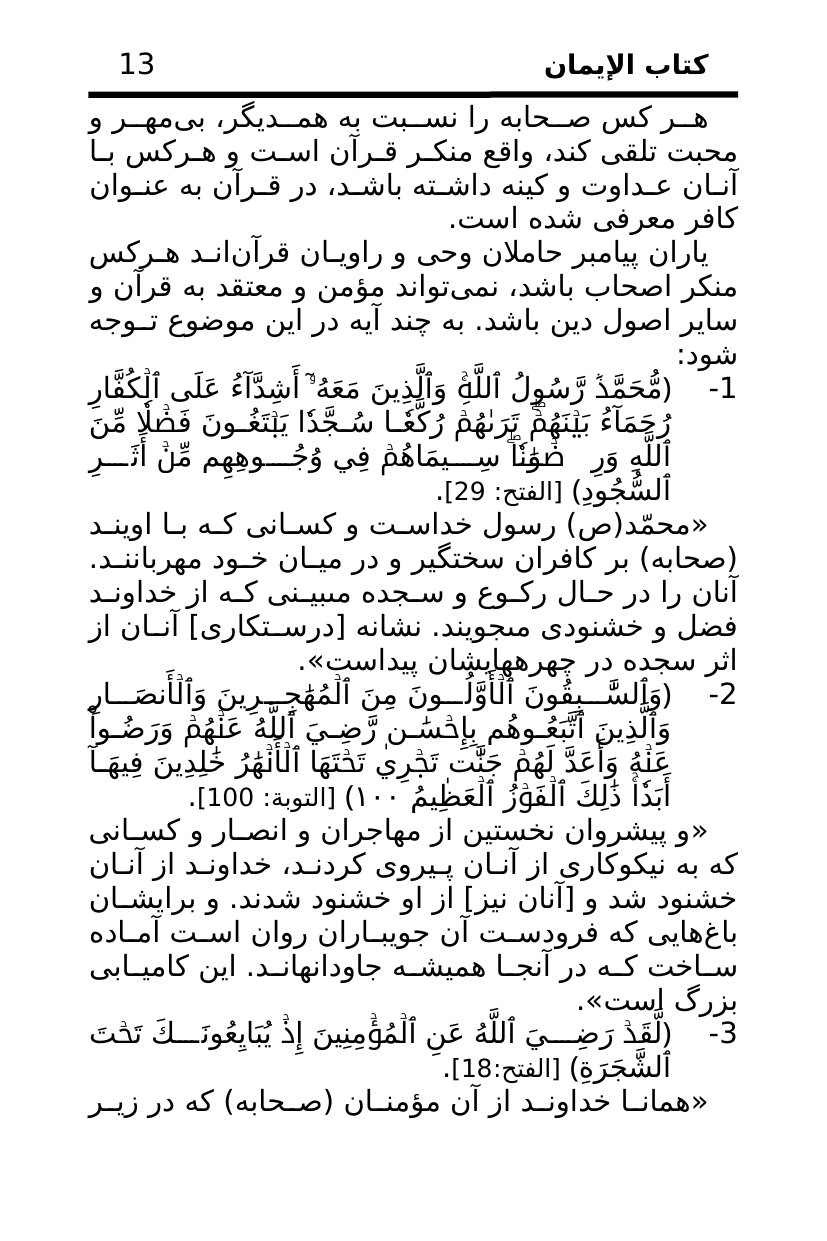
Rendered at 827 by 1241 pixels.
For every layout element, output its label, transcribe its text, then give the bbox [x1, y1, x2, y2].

list ﴿لَّقَدۡ رَضِيَ ٱللَّهُ عَنِ ٱلۡمُؤۡمِنِينَ إِذۡ يُبَايِعُونَكَ تَحۡتَ ٱلشَّجَرَةِ﴾ [الفتح:18]. [89, 1017, 708, 1085]
list ﴿وَٱلسَّٰبِقُونَ ٱلۡأَوَّلُونَ مِنَ ٱلۡمُهَٰجِرِينَ وَٱلۡأَنصَارِ وَٱلَّذِينَ ٱتَّبَعُوهُم بِإِحۡسَٰنٖ رَّضِيَ ٱللَّهُ عَنۡهُمۡ وَرَضُواْ عَنۡهُ وَأَعَدَّ لَهُمۡ جَنَّٰتٖ تَجۡرِي تَحۡتَهَا ٱلۡأَنۡهَٰرُ خَٰلِدِينَ فِيهَآ أَبَدٗاۚ ذَٰلِكَ ٱلۡفَوۡزُ ٱلۡعَظِيمُ ١٠٠﴾ [التوبة: 100]. [89, 677, 708, 813]
text «محمّد(ص) رسول خداست و کسانى که با اویند (صحابه) بر کافران سخت‏گیر و در میان خود مهربانند. آنان را در حال رکوع و سجده مى‏بینى که از خداوند فضل و خشنودى مى‏جویند. نشانه [درستکارى‏] آنان از اثر سجده در چهره‏هایشان پیداست». [89, 507, 738, 677]
list ﴿مُّحَمَّدٞ رَّسُولُ ٱللَّهِۚ وَٱلَّذِينَ مَعَهُۥٓ أَشِدَّآءُ عَلَى ٱلۡكُفَّارِ رُحَمَآءُ بَيۡنَهُمۡۖ تَرَىٰهُمۡ رُكَّعٗا سُجَّدٗا يَبۡتَغُونَ فَضۡلٗا مِّنَ ٱللَّهِ وَرِضۡوَٰنٗاۖ سِيمَاهُمۡ فِي وُجُوهِهِم مِّنۡ أَثَرِ ٱلسُّجُودِ﴾ [الفتح: 29]. [89, 372, 708, 507]
text یاران‌ پیامبر حاملان‌ وحی‌ و راویان‌ قرآن‌اند هرکس‌ منکر اصحاب‌ باشد، نمی‌تواند مؤ‌من‌ و معتقد به‌ قرآن‌ و سایر اصول‌ دین‌ باشد. به‌ چند آیه‌ در این‌ موضوع‌ توجه‌ شود: [89, 236, 738, 372]
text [89, 1085, 738, 1119]
text «و پیشروان نخستین از مهاجران و انصار و کسانى که به نیکوکارى از آنان پیروى کردند، خداوند از آنان خشنود شد و [آنان نیز] از او خشنود شدند. و برایشان باغ‌هایى که فرودست آن جویباران روان است آماده ساخت که در آنجا همیشه جاودانه‏اند. این کامیابى بزرگ است». [89, 813, 738, 1017]
text هر کس‌ صحابه‌ را نسبت‌ به‌ همدیگر، بی‌مهر و محبت‌ تلقی‌ کند، واقع منکر قرآن‌ است‌ و هرکس‌ با آنان‌ عداوت‌ و کینه‌ داشته‌ باشد، در قرآن‌ به‌ عنوان‌ کافر معرفی‌ شده‌ است. [89, 100, 738, 236]
